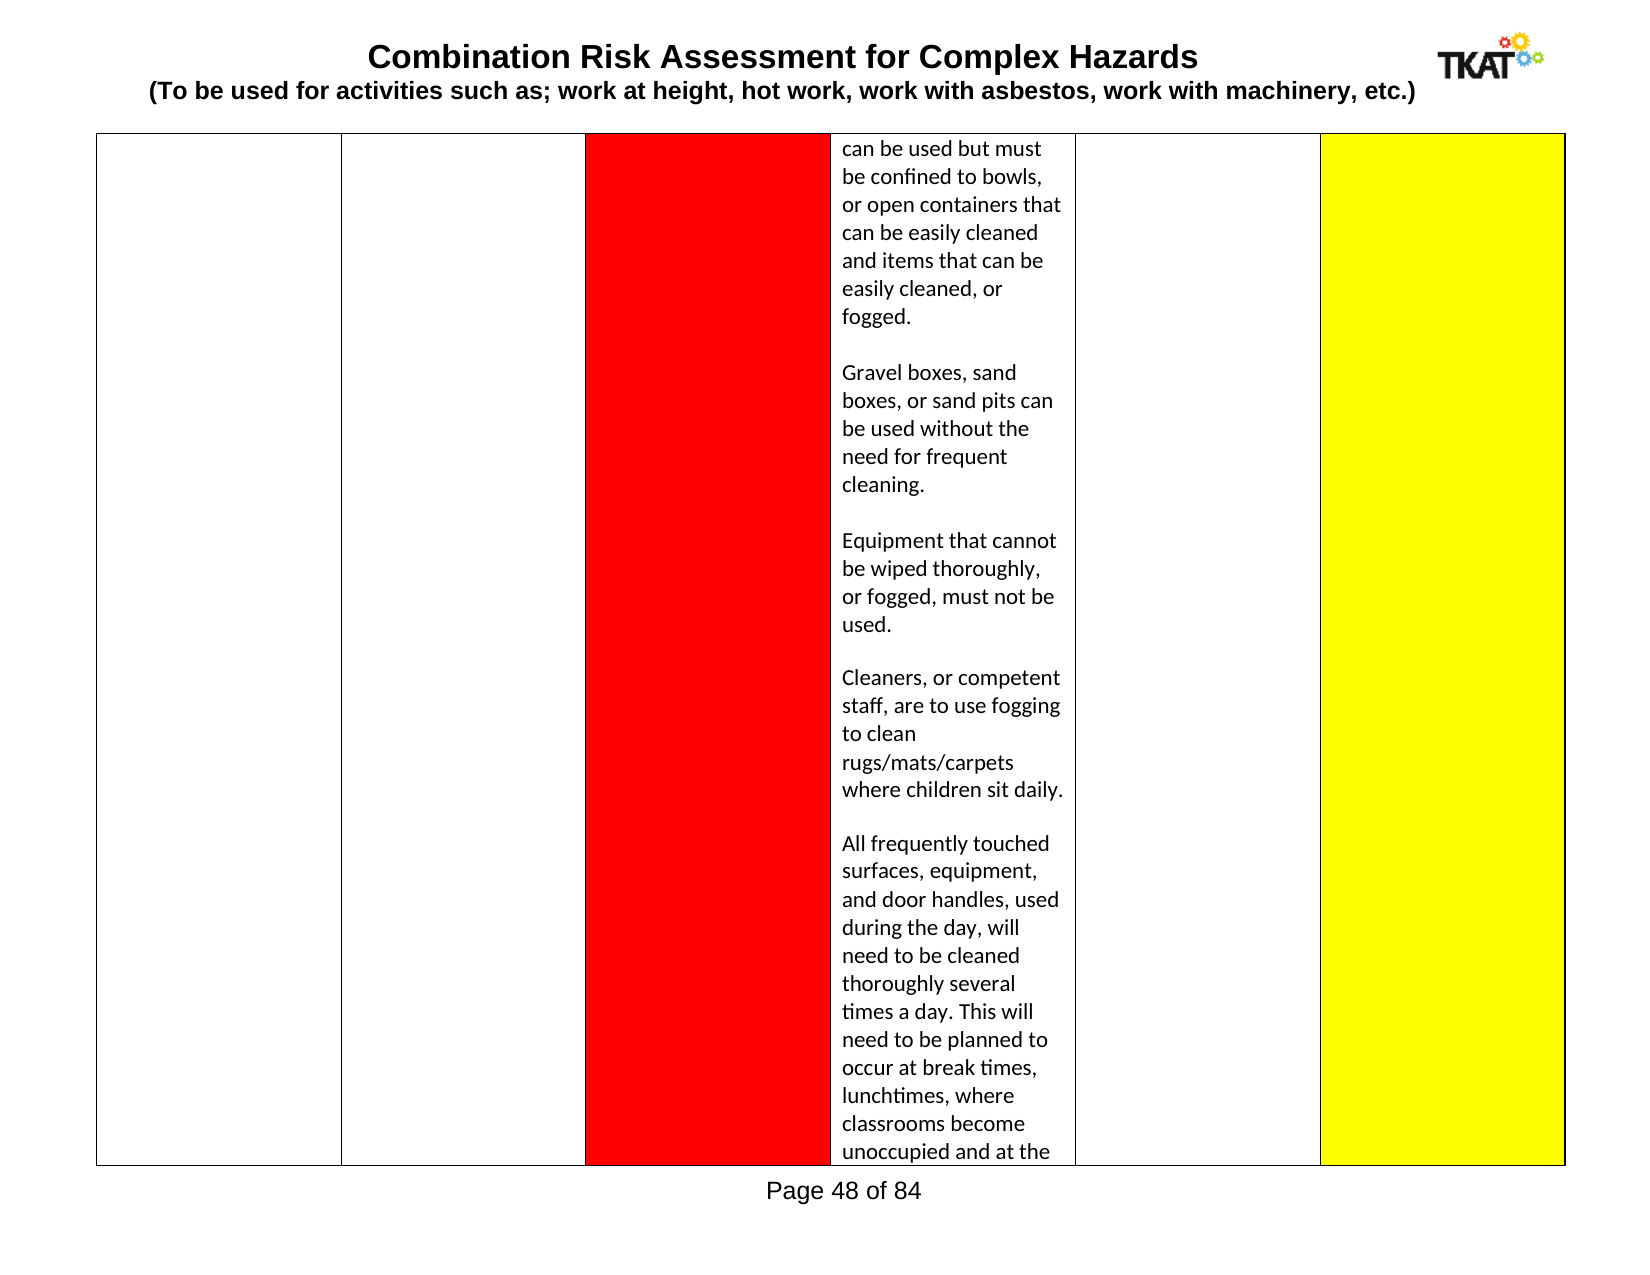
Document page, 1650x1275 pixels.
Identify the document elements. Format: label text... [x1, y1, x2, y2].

picture [1424, 28, 1553, 85]
table_cell 3 [1321, 134, 1564, 1165]
table_cell 6 [586, 134, 830, 1165]
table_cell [342, 134, 585, 1165]
table_cell [1076, 134, 1320, 1165]
table_cell [97, 134, 341, 1165]
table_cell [831, 134, 1075, 1165]
